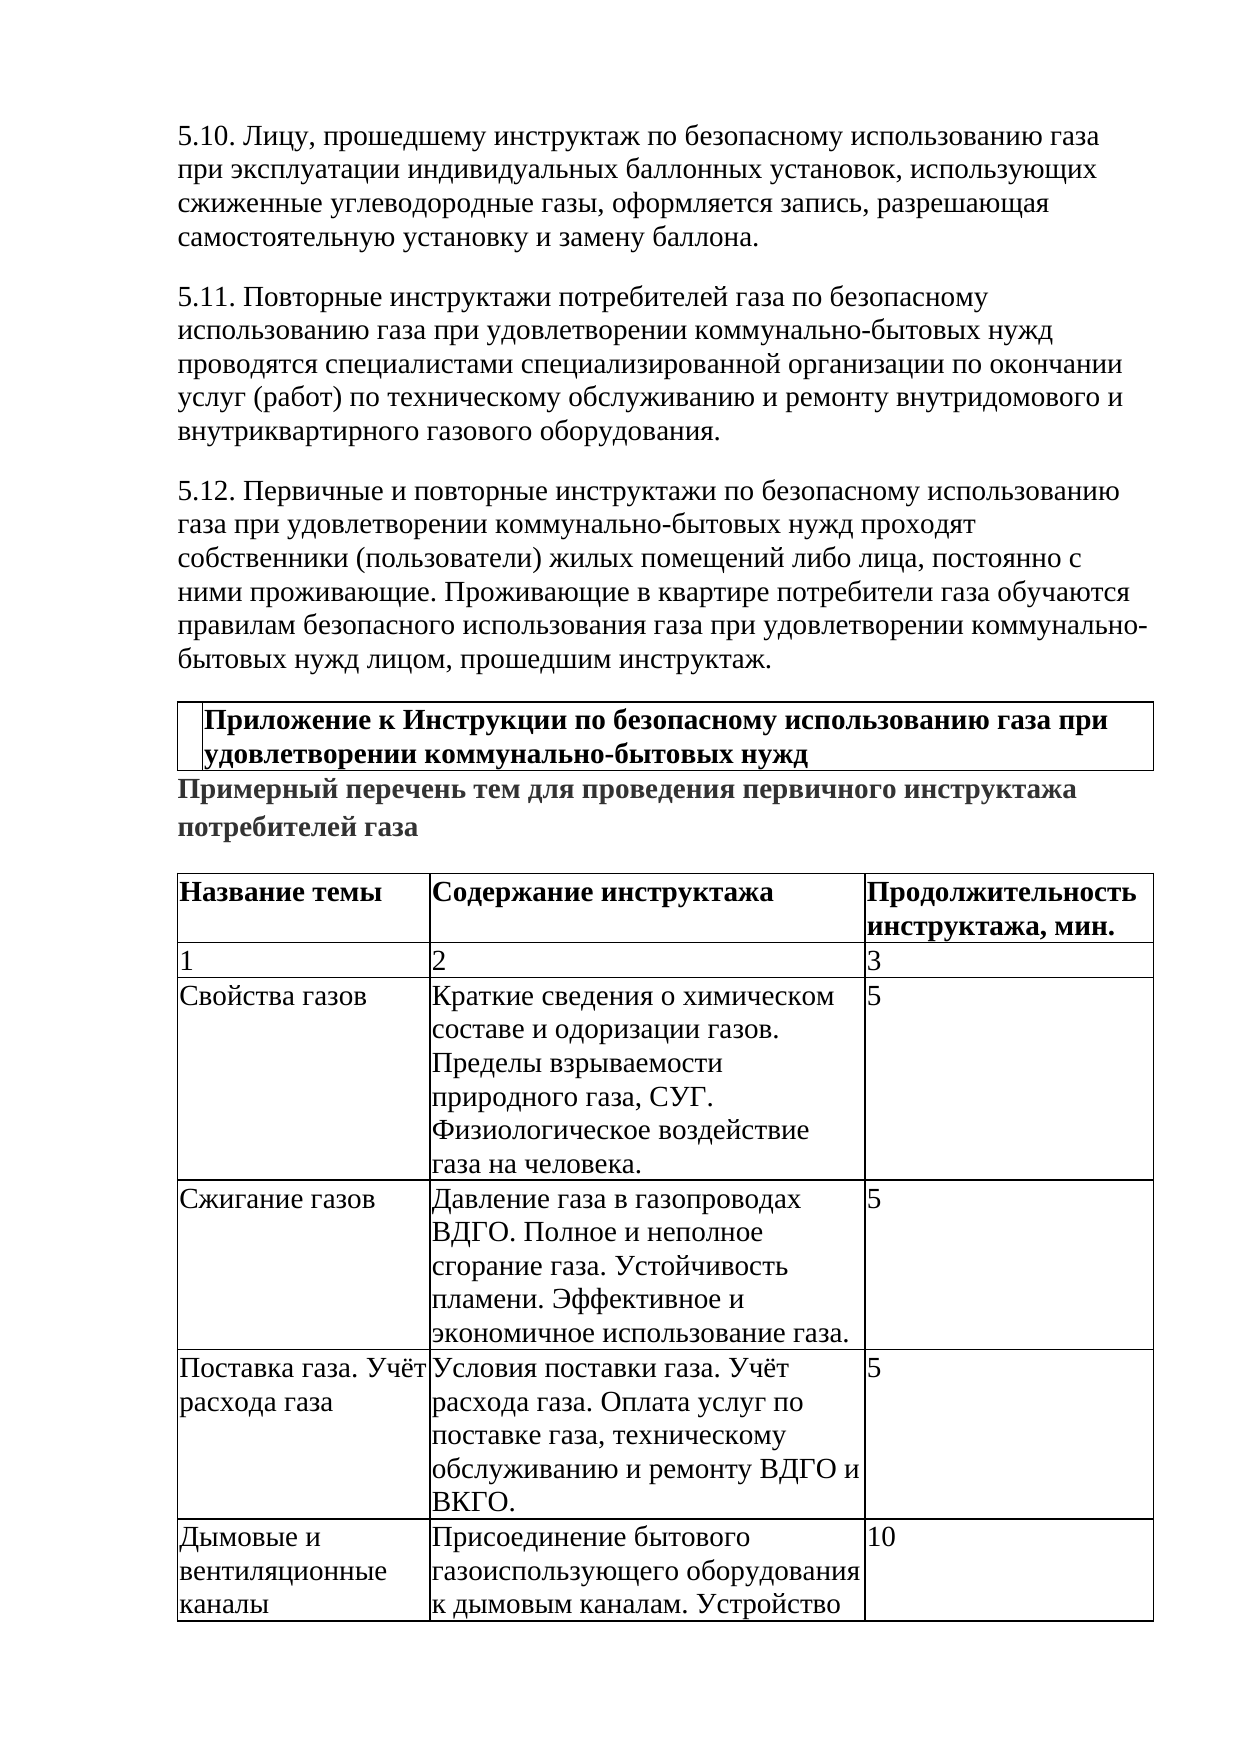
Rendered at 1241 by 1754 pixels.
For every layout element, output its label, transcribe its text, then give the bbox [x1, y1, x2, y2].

table_cell Поставка газа. Учёт расхода газа [178, 1350, 429, 1518]
table_cell 10 [866, 1520, 1153, 1620]
table_cell Свойства газов [178, 978, 429, 1179]
table_cell Условия поставки газа. Учёт расхода газа. Оплата услуг по поставке газа, техническому обслуживанию и ремонту ВДГО и ВКГО. [431, 1350, 864, 1518]
table_header Название темы [178, 874, 429, 941]
table_cell Сжигание газов [178, 1181, 429, 1348]
text 5.12. Первичные и повторные инструктажи по безопасному использованию газа при удовлетворении коммунально-бытовых нужд проходят собственники (пользователи) жилых помещений либо лица, постоянно с ними проживающие. Проживающие в квартире потребители газа обучаются правилам безопасного использования газа при удовлетворении коммунально-бытовых нужд лицом, прошедшим инструктаж. [177, 473, 1152, 674]
table_cell 5 [866, 1350, 1153, 1518]
table_cell 3 [866, 943, 1153, 976]
table_header Продолжительность инструктажа, мин. [866, 874, 1153, 941]
text 5.10. Лицу, прошедшему инструктаж по безопасному использованию газа при эксплуатации индивидуальных баллонных установок, использующих сжиженные углеводородные газы, оформляется запись, разрешающая самостоятельную установку и замену баллона. [177, 118, 1152, 252]
table_cell Давление газа в газопроводах ВДГО. Полное и неполное сгорание газа. Устойчивость пламени. Эффективное и экономичное использование газа. [431, 1181, 864, 1348]
table_header [178, 703, 202, 769]
table_cell Краткие сведения о химическом составе и одоризации газов. Пределы взрываемости природного газа, СУГ. Физиологическое воздействие газа на человека. [431, 978, 864, 1179]
table_cell 5 [866, 978, 1153, 1179]
table_header Содержание инструктажа [431, 874, 864, 941]
table_cell 1 [178, 943, 429, 976]
table_cell 2 [431, 943, 864, 976]
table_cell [178, 1520, 429, 1620]
table_cell 5 [866, 1181, 1153, 1348]
table_header Приложение к Инструкции по безопасному использованию газа при удовлетворении коммунально-бытовых нужд [203, 703, 1153, 769]
text 5.11. Повторные инструктажи потребителей газа по безопасному использованию газа при удовлетворении коммунально-бытовых нужд проводятся специалистами специализированной организации по окончании услуг (работ) по техническому обслуживанию и ремонту внутридомового и внутриквартирного газового оборудования. [177, 279, 1152, 447]
text Примерный перечень тем для проведения первичного инструктажа потребителей газа [177, 771, 1152, 842]
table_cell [431, 1520, 864, 1620]
